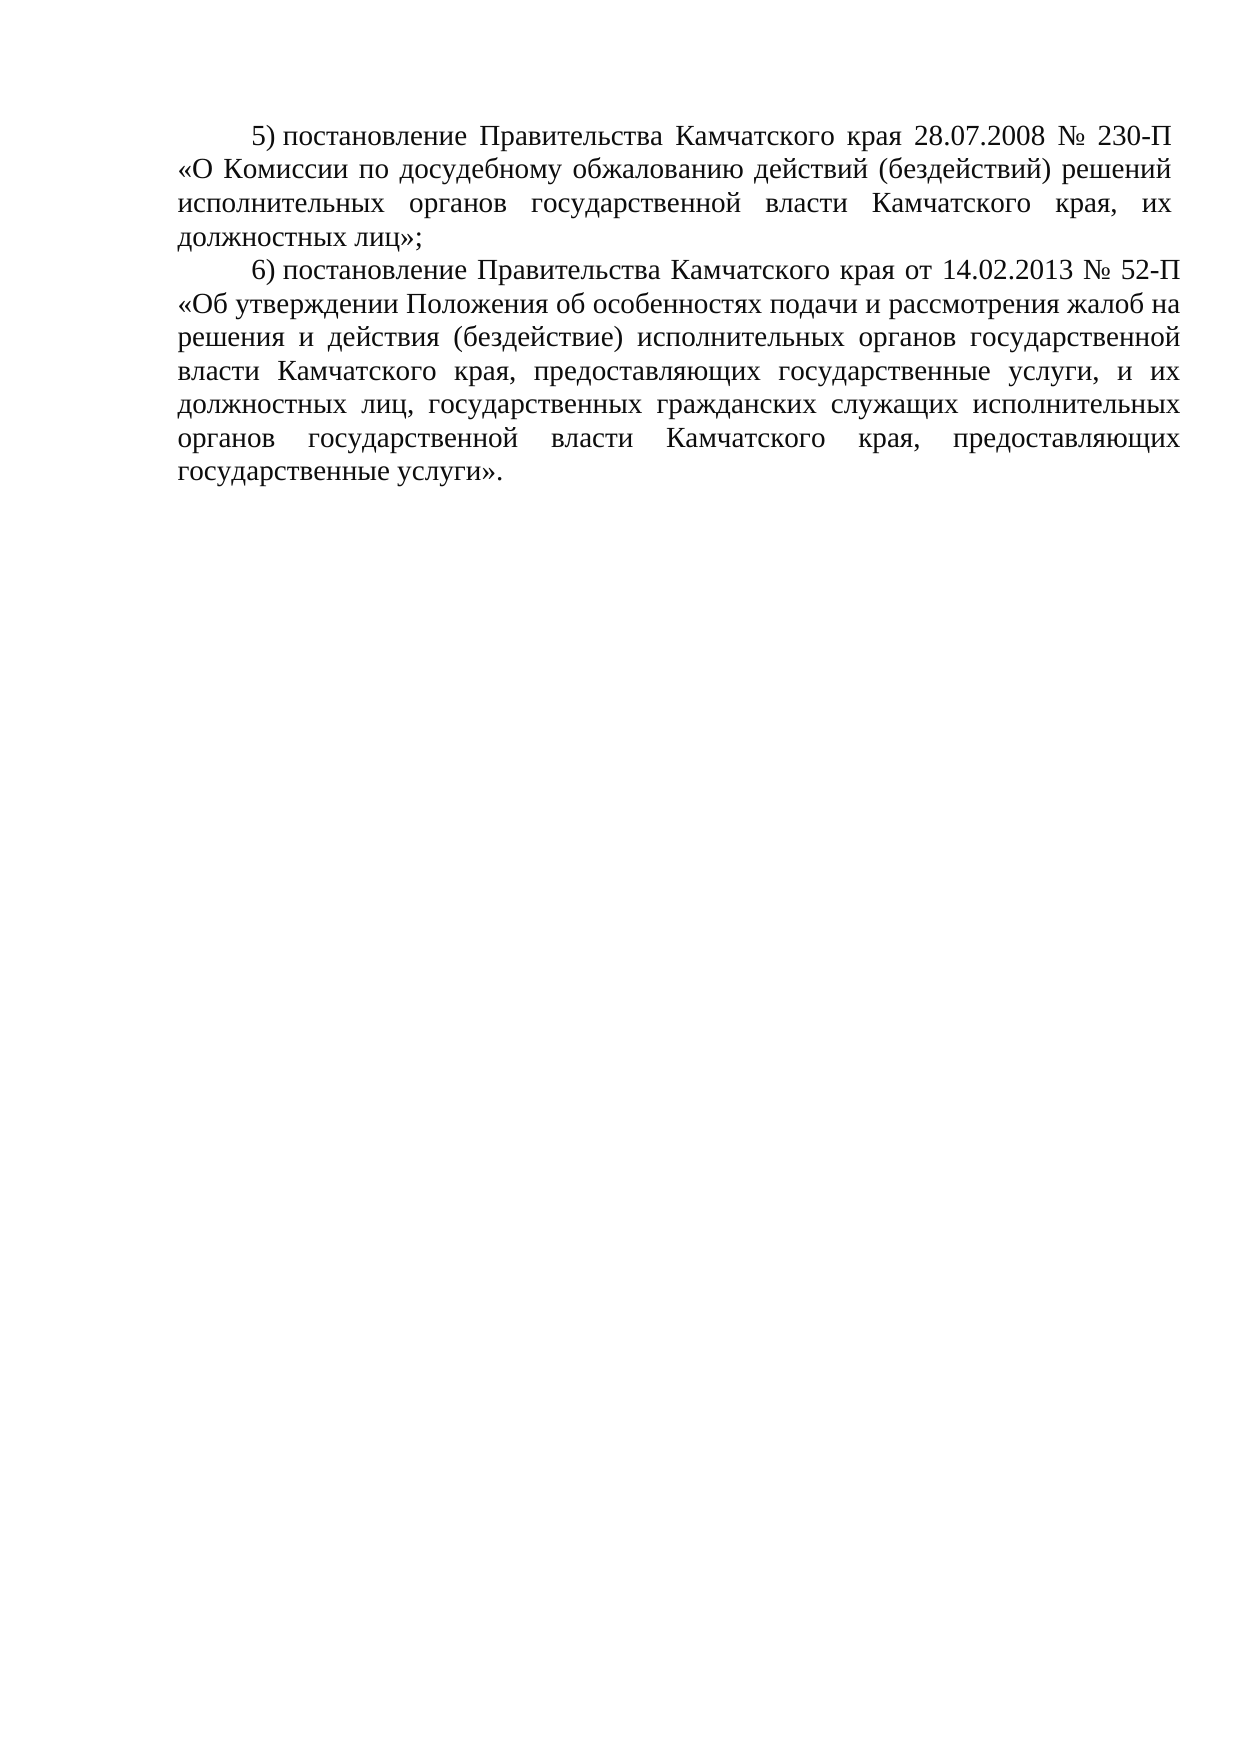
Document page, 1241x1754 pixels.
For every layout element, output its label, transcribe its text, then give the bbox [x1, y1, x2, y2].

list постановление Правительства Камчатского края 28.07.2008 № 230-П «О Комиссии по досудебному обжалованию действий (бездействий) решений исполнительных органов государственной власти Камчатского края, их должностных лиц»; [177, 118, 1172, 252]
list постановление Правительства Камчатского края от 14.02.2013 № 52-П «Об утверждении Положения об особенностях подачи и рассмотрения жалоб на решения и действия (бездействие) исполнительных органов государственной власти Камчатского края, предоставляющих государственные услуги, и их должностных лиц, государственных гражданских служащих исполнительных органов государственной власти Камчатского края, предоставляющих государственные услуги». [177, 252, 1181, 487]
